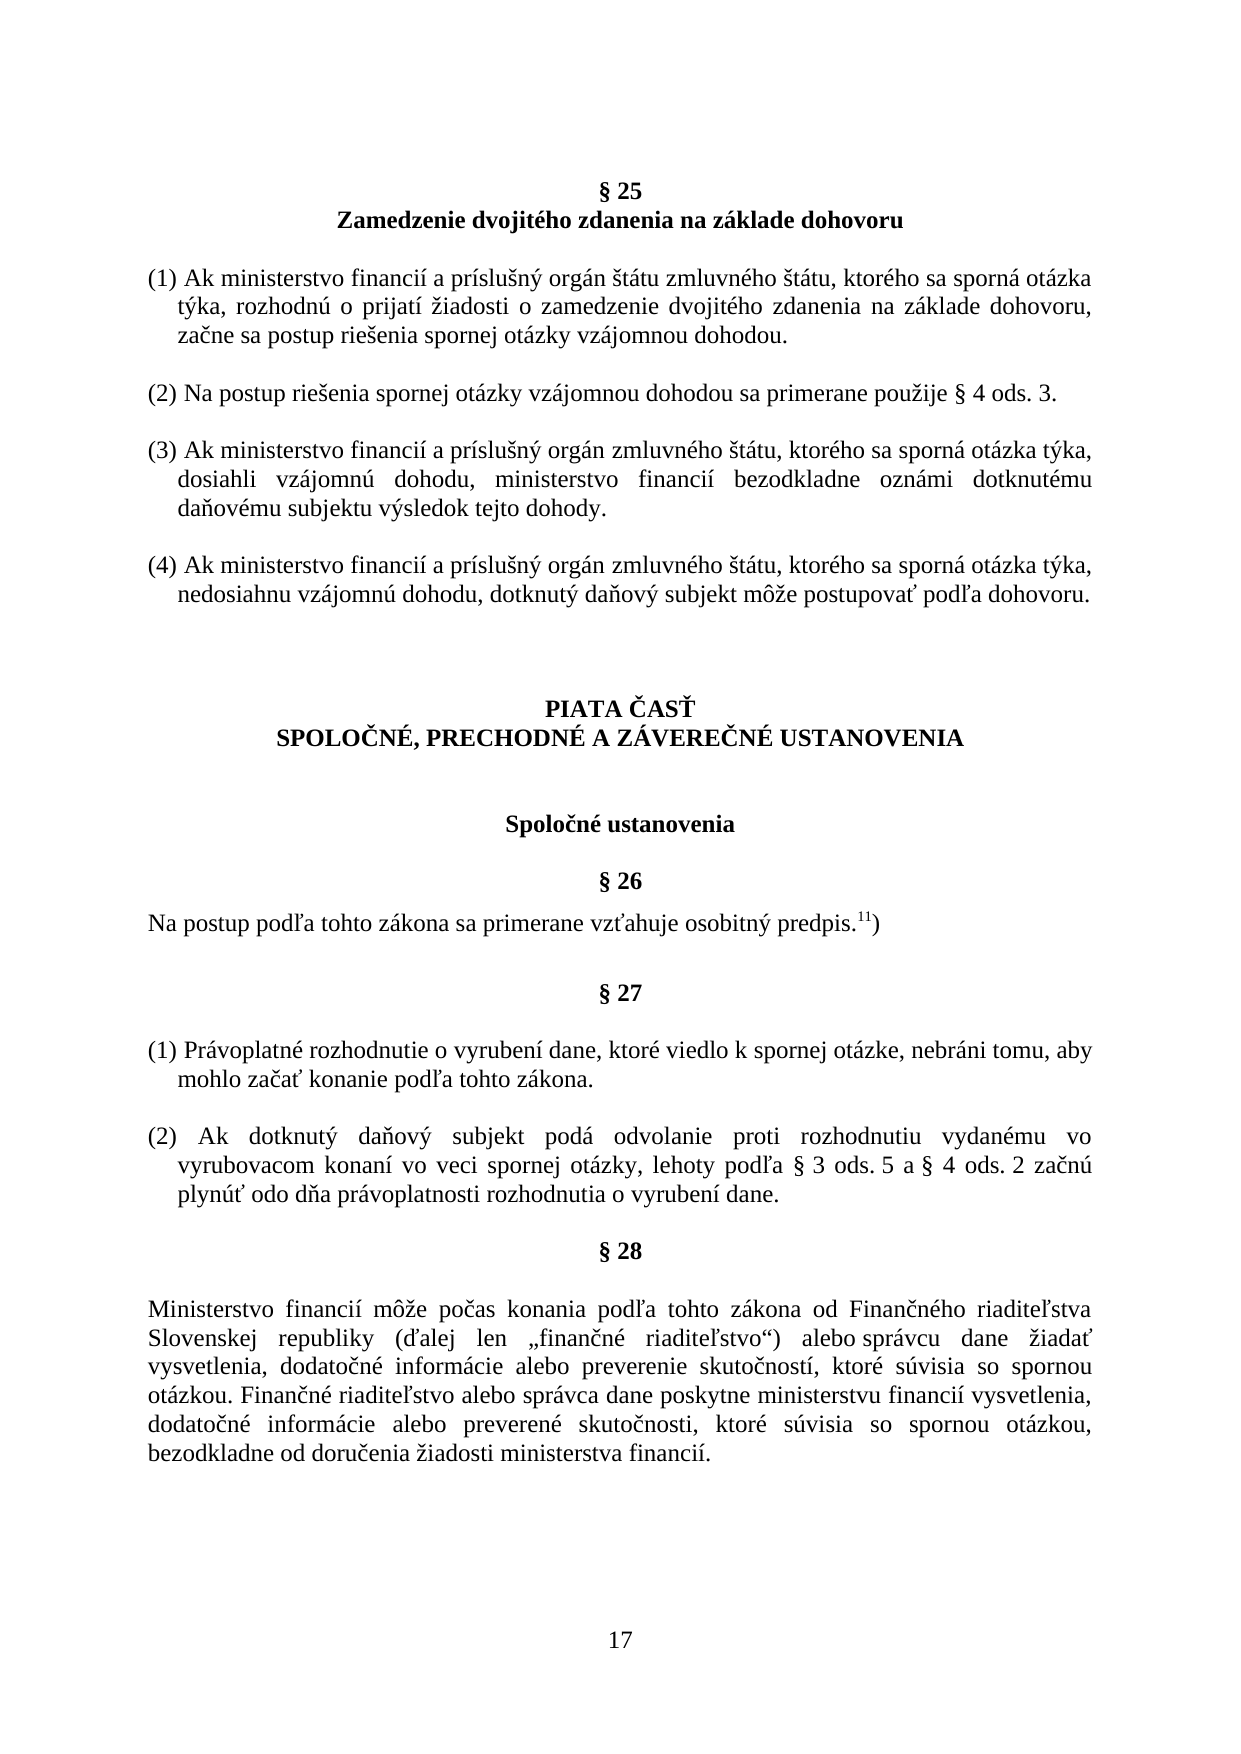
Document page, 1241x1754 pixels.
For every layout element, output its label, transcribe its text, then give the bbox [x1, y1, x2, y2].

text Na postup podľa tohto zákona sa primerane vzťahuje osobitný predpis.11) [148, 908, 1093, 936]
text Ministerstvo financií môže počas konania podľa tohto zákona od Finančného riaditeľstva Slovenskej republiky (ďalej len „finančné riaditeľstvo“) alebo správcu dane žiadať vysvetlenia, dodatočné informácie alebo preverenie skutočností, ktoré súvisia so spornou otázkou. Finančné riaditeľstvo alebo správca dane poskytne ministerstvu financií vysvetlenia, dodatočné informácie alebo preverené skutočnosti, ktoré súvisia so spornou otázkou, bezodkladne od doručenia žiadosti ministerstva financií. [148, 1294, 1093, 1466]
list Právoplatné rozhodnutie o vyrubení dane, ktoré viedlo k spornej otázke, nebráni tomu, aby mohlo začať konanie podľa tohto zákona. [148, 1035, 1093, 1093]
text § 27 [148, 978, 1093, 1006]
text Spoločné ustanovenia [148, 809, 1093, 838]
list Ak dotknutý daňový subjekt podá odvolanie proti rozhodnutiu vydanému vo vyrubovacom konaní vo veci spornej otázky, lehoty podľa § 3 ods. 5 a § 4 ods. 2 začnú plynúť odo dňa právoplatnosti rozhodnutia o vyrubení dane. [148, 1121, 1093, 1208]
list Na postup riešenia spornej otázky vzájomnou dohodou sa primerane použije § 4 ods. 3. [148, 378, 1093, 406]
list Ak ministerstvo financií a príslušný orgán zmluvného štátu, ktorého sa sporná otázka týka, dosiahli vzájomnú dohodu, ministerstvo financií bezodkladne oznámi dotknutému daňovému subjektu výsledok tejto dohody. [148, 435, 1093, 521]
text § 28 [148, 1236, 1093, 1265]
text § 25 [148, 176, 1093, 205]
text PIATA ČASŤ [148, 694, 1093, 723]
text SPOLOČNÉ, PRECHODNÉ A ZÁVEREČNÉ USTANOVENIA [148, 723, 1093, 751]
list Ak ministerstvo financií a príslušný orgán zmluvného štátu, ktorého sa sporná otázka týka, nedosiahnu vzájomnú dohodu, dotknutý daňový subjekt môže postupovať podľa dohovoru. [148, 550, 1093, 608]
text Zamedzenie dvojitého zdanenia na základe dohovoru [148, 205, 1093, 234]
list Ak ministerstvo financií a príslušný orgán štátu zmluvného štátu, ktorého sa sporná otázka týka, rozhodnú o prijatí žiadosti o zamedzenie dvojitého zdanenia na základe dohovoru, začne sa postup riešenia spornej otázky vzájomnou dohodou. [148, 263, 1093, 349]
text § 26 [148, 866, 1093, 895]
